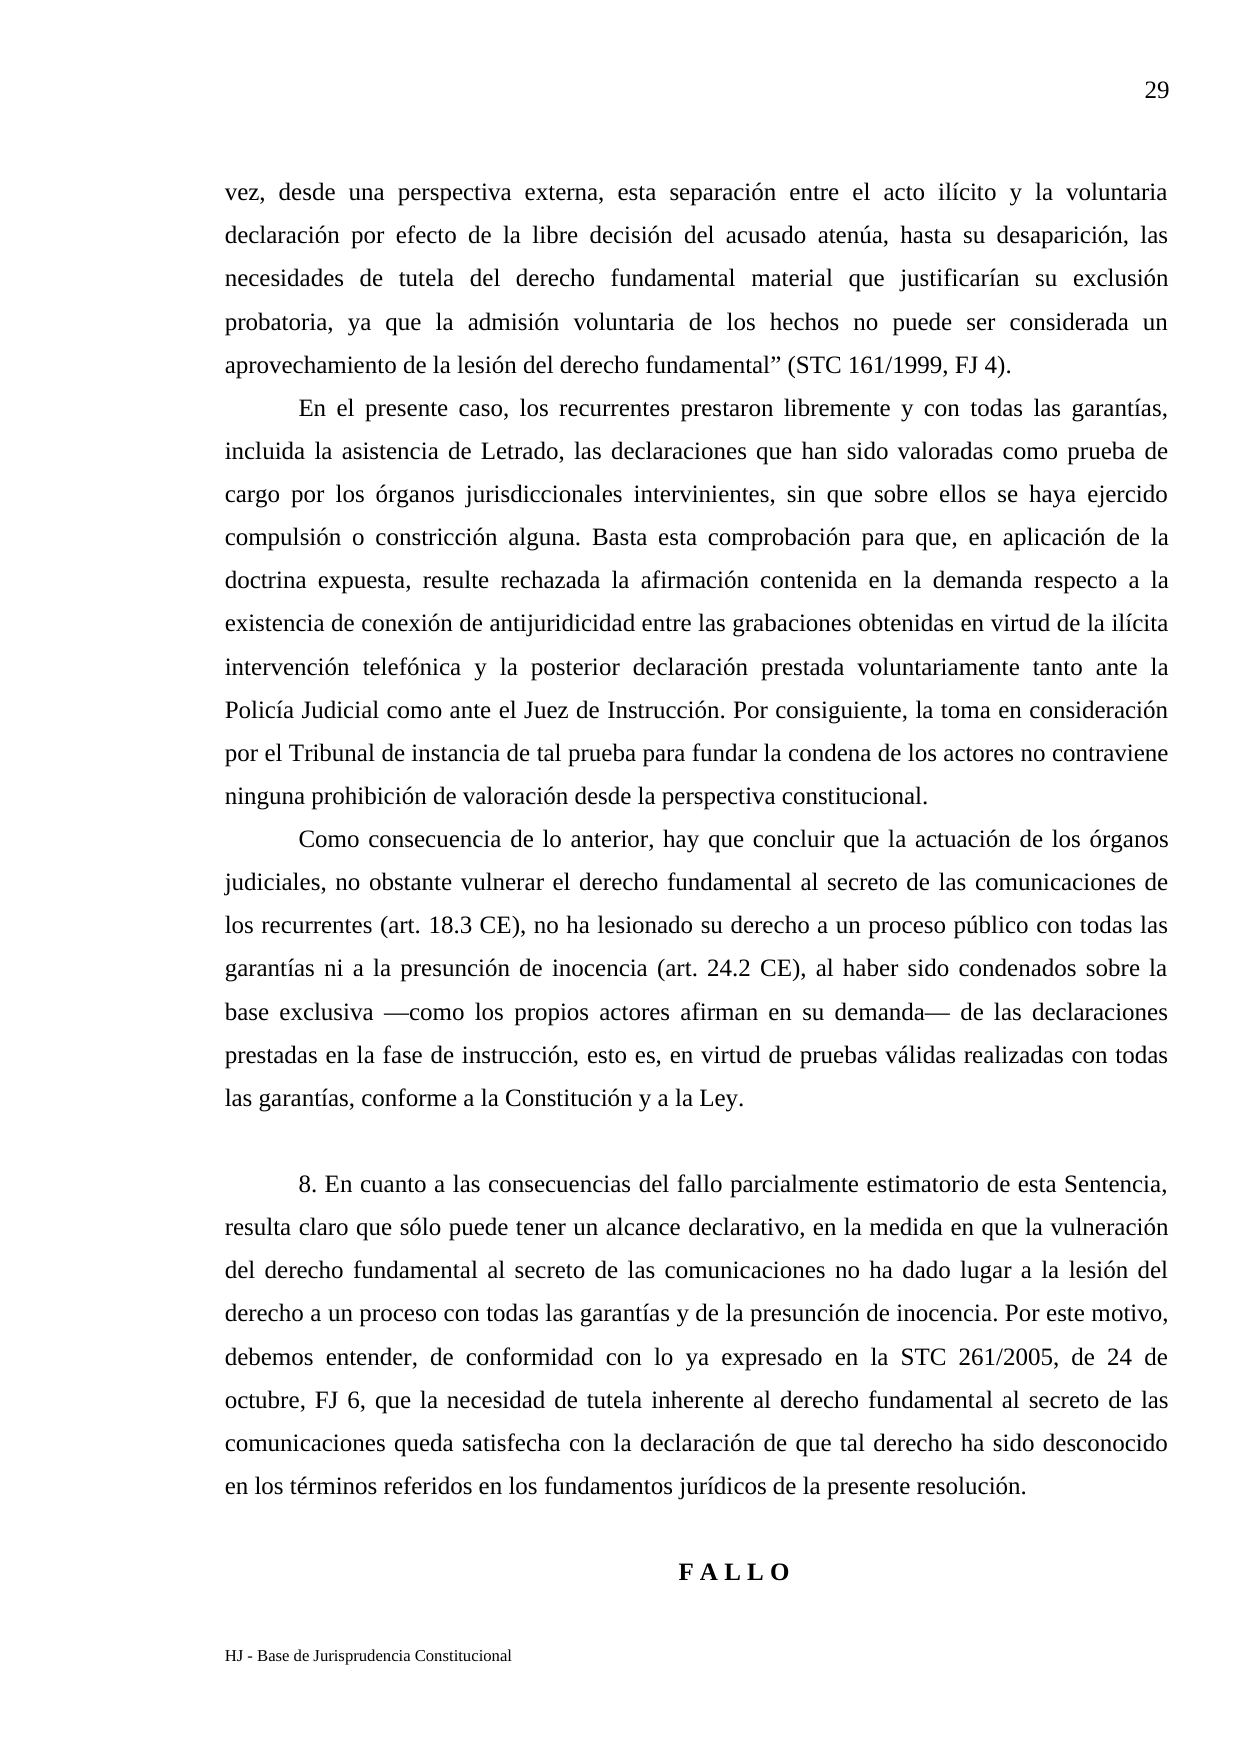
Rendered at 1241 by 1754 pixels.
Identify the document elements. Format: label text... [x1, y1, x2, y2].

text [224, 177, 1169, 378]
subtitle F A L L O [224, 1557, 1169, 1586]
text Como consecuencia de lo anterior, hay que concluir que la actuación de los órganos judiciales, no obstante vulnerar el derecho fundamental al secreto de las comunicaciones de los recurrentes (art. 18.3 CE), no ha lesionado su derecho a un proceso público con todas las garantías ni a la presunción de inocencia (art. 24.2 CE), al haber sido condenados sobre la base exclusiva —como los propios actores afirman en su demanda— de las declaraciones prestadas en la fase de instrucción, esto es, en virtud de pruebas válidas realizadas con todas las garantías, conforme a la Constitución y a la Ley. [224, 824, 1169, 1112]
text 8. En cuanto a las consecuencias del fallo parcialmente estimatorio de esta Sentencia, resulta claro que sólo puede tener un alcance declarativo, en la medida en que la vulneración del derecho fundamental al secreto de las comunicaciones no ha dado lugar a la lesión del derecho a un proceso con todas las garantías y de la presunción de inocencia. Por este motivo, debemos entender, de conformidad con lo ya expresado en la STC 261/2005, de 24 de octubre, FJ 6, que la necesidad de tutela inherente al derecho fundamental al secreto de las comunicaciones queda satisfecha con la declaración de que tal derecho ha sido desconocido en los términos referidos en los fundamentos jurídicos de la presente resolución. [224, 1169, 1169, 1500]
text En el presente caso, los recurrentes prestaron libremente y con todas las garantías, incluida la asistencia de Letrado, las declaraciones que han sido valoradas como prueba de cargo por los órganos jurisdiccionales intervinientes, sin que sobre ellos se haya ejercido compulsión o constricción alguna. Basta esta comprobación para que, en aplicación de la doctrina expuesta, resulte rechazada la afirmación contenida en la demanda respecto a la existencia de conexión de antijuridicidad entre las grabaciones obtenidas en virtud de la ilícita intervención telefónica y la posterior declaración prestada voluntariamente tanto ante la Policía Judicial como ante el Juez de Instrucción. Por consiguiente, la toma en consideración por el Tribunal de instancia de tal prueba para fundar la condena de los actores no contraviene ninguna prohibición de valoración desde la perspectiva constitucional. [224, 393, 1169, 810]
